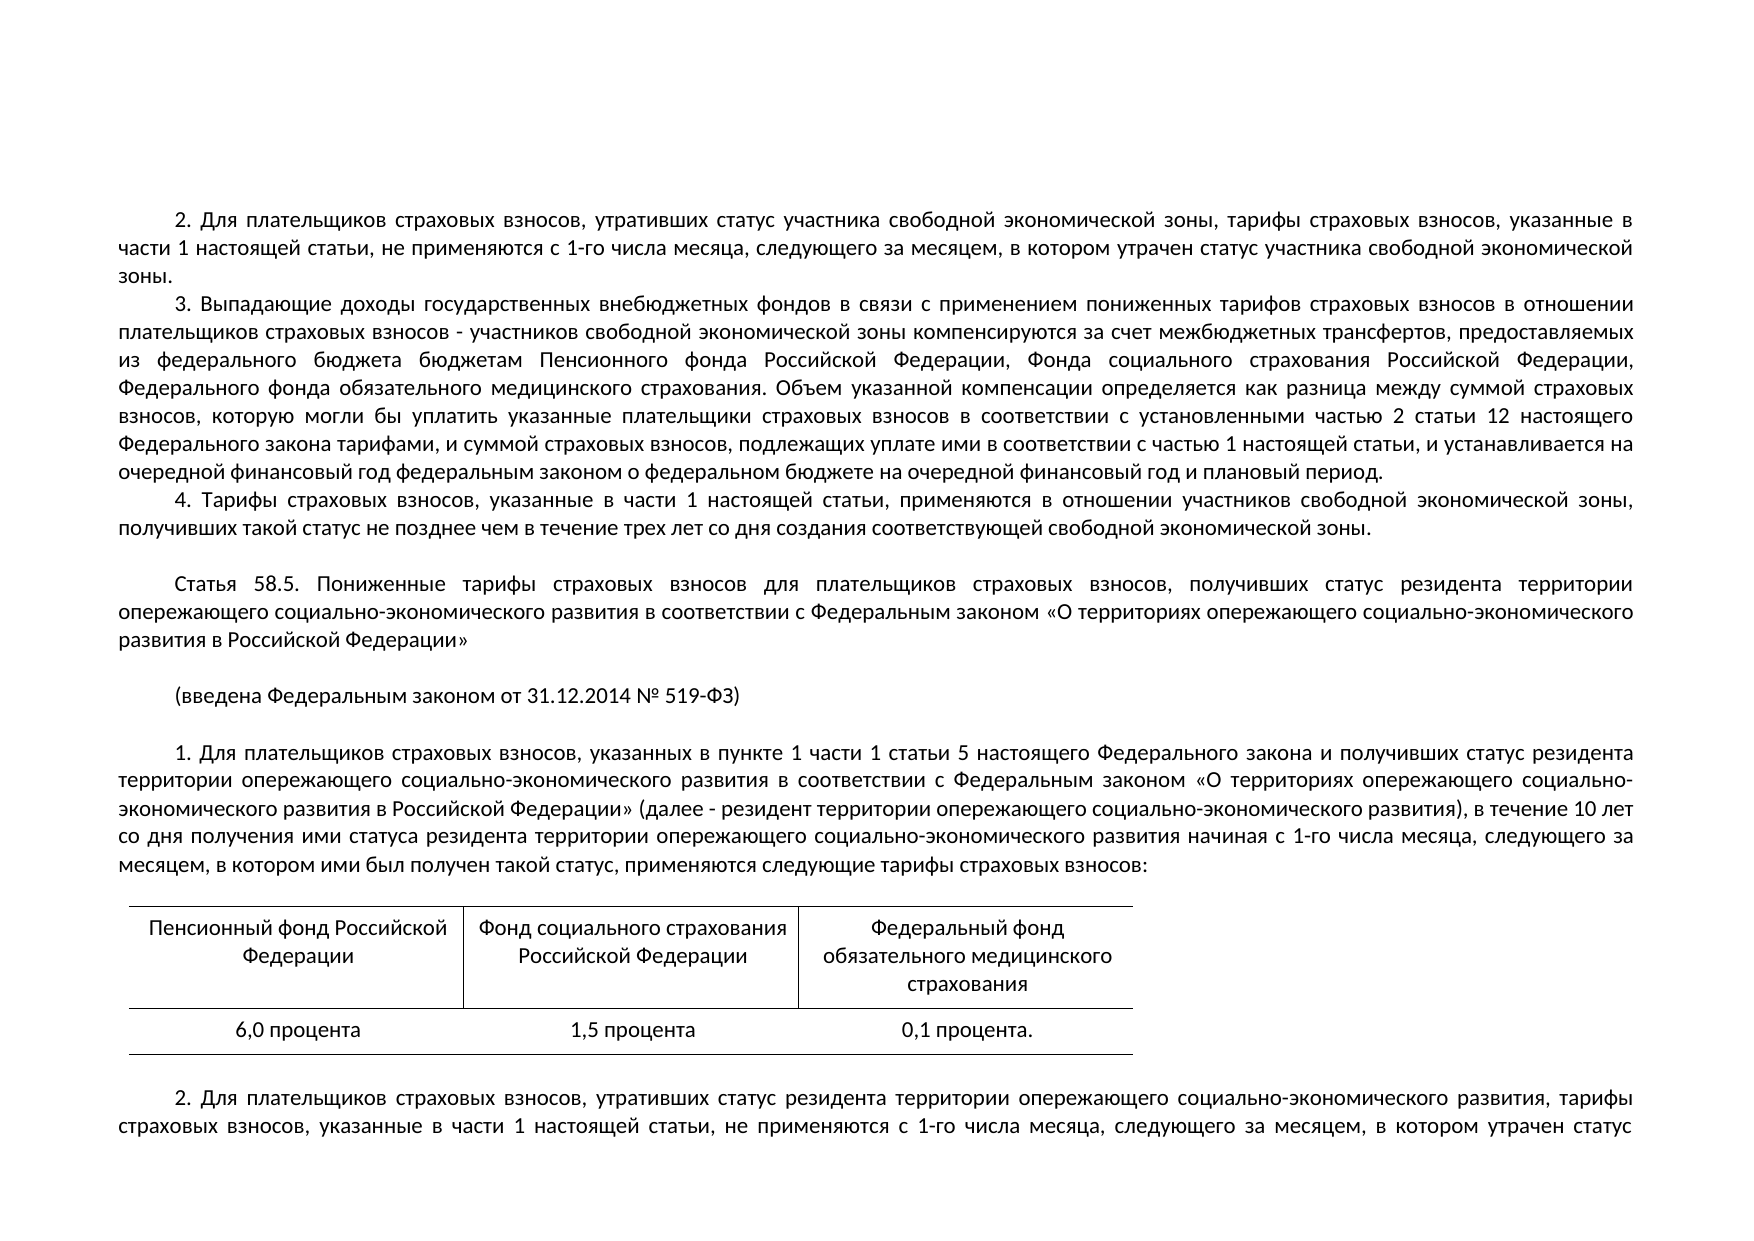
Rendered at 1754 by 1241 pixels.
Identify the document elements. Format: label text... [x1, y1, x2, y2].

table_header Федеральный фонд обязательного медицинского страхования [799, 907, 1133, 1008]
table_cell 1,5 процента [464, 1009, 798, 1054]
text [118, 1083, 1636, 1139]
table_header Пенсионный фонд Российской Федерации [129, 907, 463, 1008]
text (введена Федеральным законом от 31.12.2014 № 519-ФЗ) [118, 682, 1636, 709]
text 1. Для плательщиков страховых взносов, указанных в пункте 1 части 1 статьи 5 настоящего Федерального закона и получивших статус резидента территории опережающего социально-экономического развития в соответствии с Федеральным законом «О территориях опережающего социально-экономического развития в Российской Федерации» (далее - резидент территории опережающего социально-экономического развития), в течение 10 лет со дня получения ими статуса резидента территории опережающего социально-экономического развития начиная с 1-го числа месяца, следующего за месяцем, в котором ими был получен такой статус, применяются следующие тарифы страховых взносов: [118, 738, 1636, 878]
text Статья 58.5. Пониженные тарифы страховых взносов для плательщиков страховых взносов, получивших статус резидента территории опережающего социально-экономического развития в соответствии с Федеральным законом «О территориях опережающего социально-экономического развития в Российской Федерации» [118, 569, 1636, 653]
text 2. Для плательщиков страховых взносов, утративших статус участника свободной экономической зоны, тарифы страховых взносов, указанные в части 1 настоящей статьи, не применяются с 1-го числа месяца, следующего за месяцем, в котором утрачен статус участника свободной экономической зоны. [118, 205, 1636, 289]
table_cell 6,0 процента [129, 1009, 463, 1054]
table_header Фонд социального страхования Российской Федерации [464, 907, 798, 1008]
text 4. Тарифы страховых взносов, указанные в части 1 настоящей статьи, применяются в отношении участников свободной экономической зоны, получивших такой статус не позднее чем в течение трех лет со дня создания соответствующей свободной экономической зоны. [118, 485, 1636, 541]
text 3. Выпадающие доходы государственных внебюджетных фондов в связи с применением пониженных тарифов страховых взносов в отношении плательщиков страховых взносов - участников свободной экономической зоны компенсируются за счет межбюджетных трансфертов, предоставляемых из федерального бюджета бюджетам Пенсионного фонда Российской Федерации, Фонда социального страхования Российской Федерации, Федерального фонда обязательного медицинского страхования. Объем указанной компенсации определяется как разница между суммой страховых взносов, которую могли бы уплатить указанные плательщики страховых взносов в соответствии с установленными частью 2 статьи 12 настоящего Федерального закона тарифами, и суммой страховых взносов, подлежащих уплате ими в соответствии с частью 1 настоящей статьи, и устанавливается на очередной финансовый год федеральным законом о федеральном бюджете на очередной финансовый год и плановый период. [118, 289, 1636, 485]
table_cell 0,1 процента. [798, 1009, 1133, 1054]
